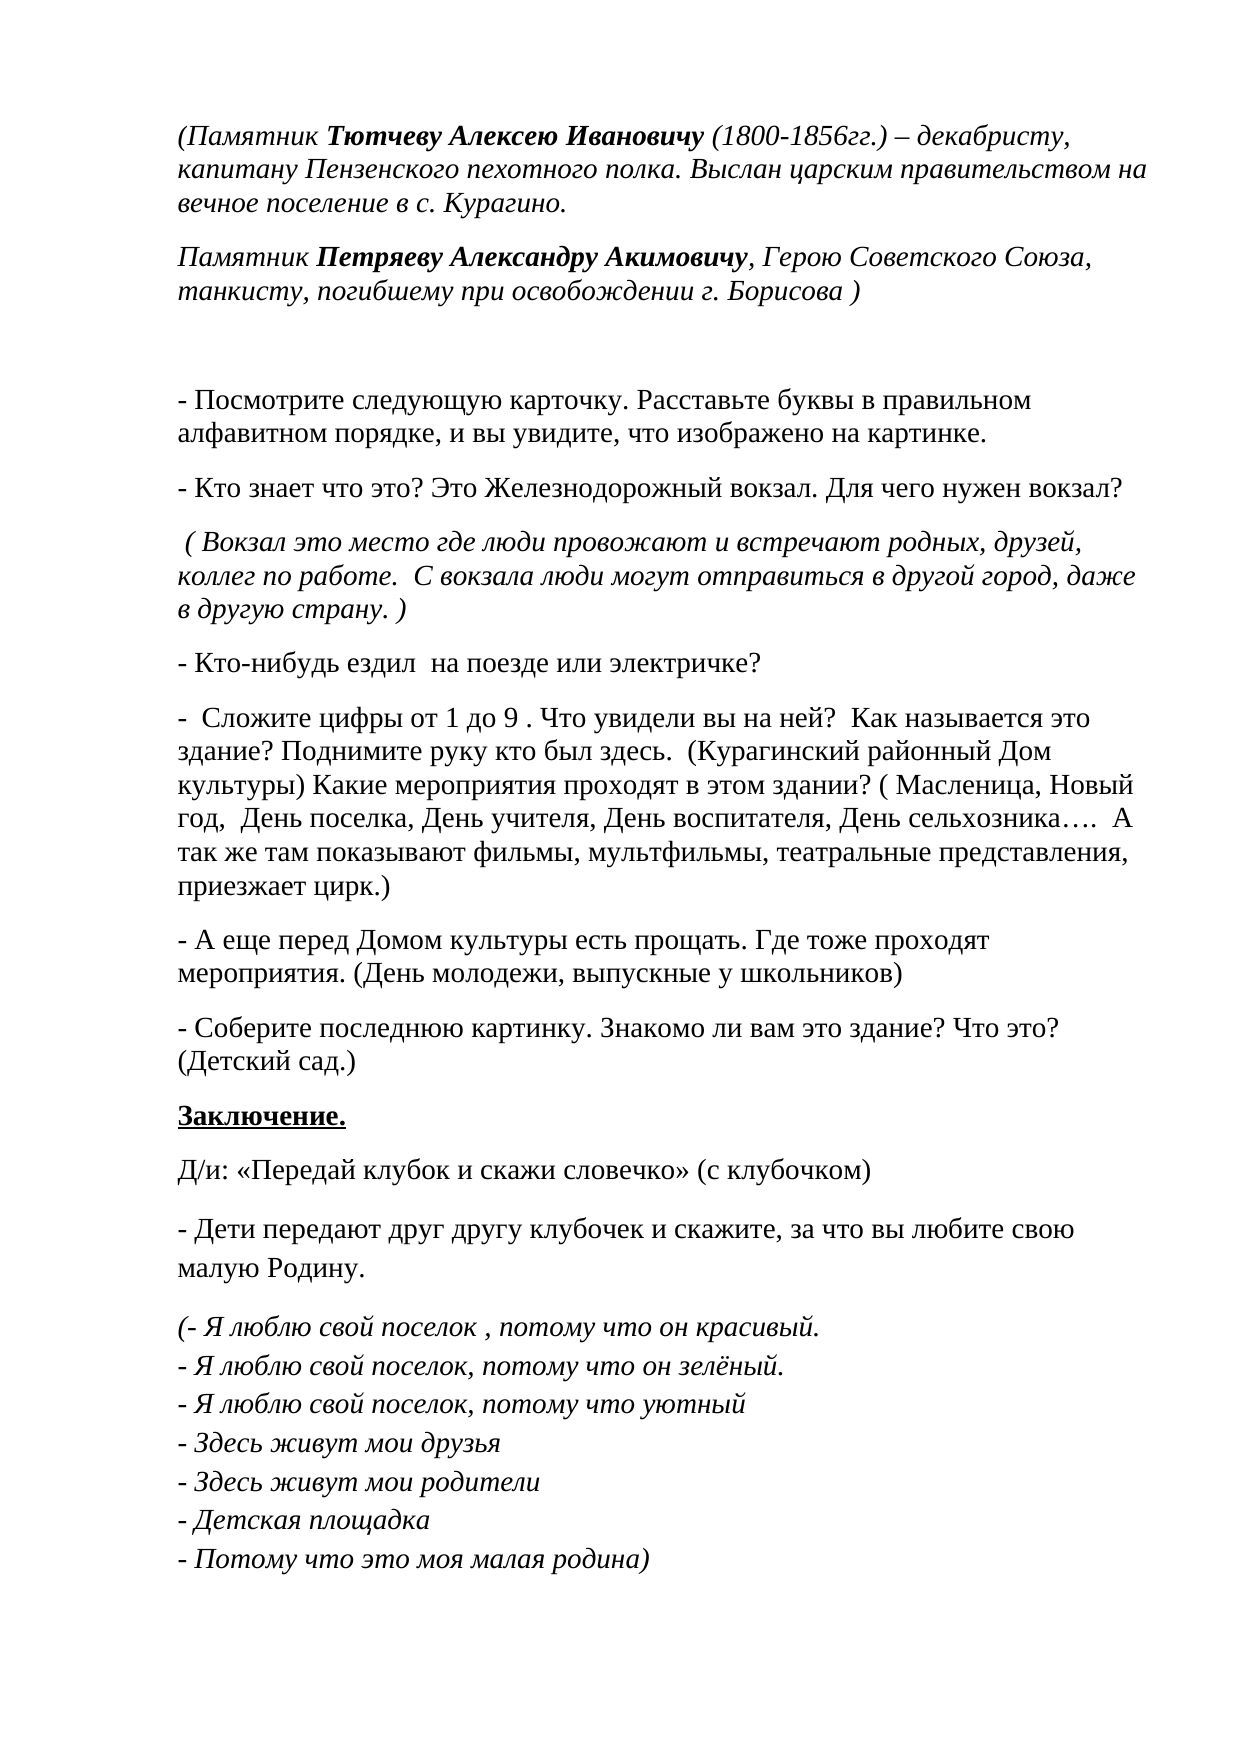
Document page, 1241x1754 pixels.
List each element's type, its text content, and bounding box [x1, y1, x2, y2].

text - А еще перед Домом культуры есть прощать. Где тоже проходят мероприятия. (День молодежи, выпускные у школьников) [177, 922, 1152, 989]
text - Я люблю свой поселок, потому что он зелёный. [177, 1348, 1152, 1382]
text - Сложите цифры от 1 до 9 . Что увидели вы на ней? Как называется это здание? Поднимите руку кто был здесь. (Курагинский районный Дом культуры) Какие мероприятия проходят в этом здании? ( Масленица, Новый год, День поселка, День учителя, День воспитателя, День сельхозника…. А так же там показывают фильмы, мультфильмы, театральные представления, приезжает цирк.) [177, 700, 1152, 901]
text Памятник Петряеву Александру Акимовичу, Герою Советского Союза, танкисту, погибшему при освобождении г. Борисова ) [177, 239, 1152, 307]
text (- Я люблю свой поселок , потому что он красивый. [177, 1309, 1152, 1343]
text - Соберите последнюю картинку. Знакомо ли вам это здание? Что это? (Детский сад.) [177, 1010, 1152, 1077]
text - Детская площадка [177, 1502, 1152, 1536]
text (Памятник Тютчеву Алексею Ивановичу (1800-1856гг.) – декабристу, капитану Пензенского пехотного полка. Выслан царским правительством на вечное поселение в с. Курагино. [574, 118, 1152, 219]
text - Потому что это моя малая родина) [177, 1541, 1152, 1574]
text - Здесь живут мои друзья [177, 1425, 1152, 1459]
text ( Вокзал это место где люди провожают и встречают родных, друзей, коллег по работе. С вокзала люди могут отправиться в другой город, даже в другую страну. ) [177, 524, 1152, 625]
text - Здесь живут мои родители [177, 1464, 1152, 1497]
text Заключение. [177, 1098, 1152, 1131]
text - Дети передают друг другу клубочек и скажите, за что вы любите свою малую Родину. [177, 1212, 1152, 1284]
text - Кто-нибудь ездил на поезде или электричке? [177, 646, 1152, 679]
text Д/и: «Передай клубок и скажи словечко» (с клубочком) [177, 1152, 1152, 1186]
text - Посмотрите следующую карточку. Расставьте буквы в правильном алфавитном порядке, и вы увидите, что изображено на картинке. [177, 382, 1152, 449]
text - Я люблю свой поселок, потому что уютный [177, 1387, 1152, 1420]
text - Кто знает что это? Это Железнодорожный вокзал. Для чего нужен вокзал? [177, 470, 1152, 503]
